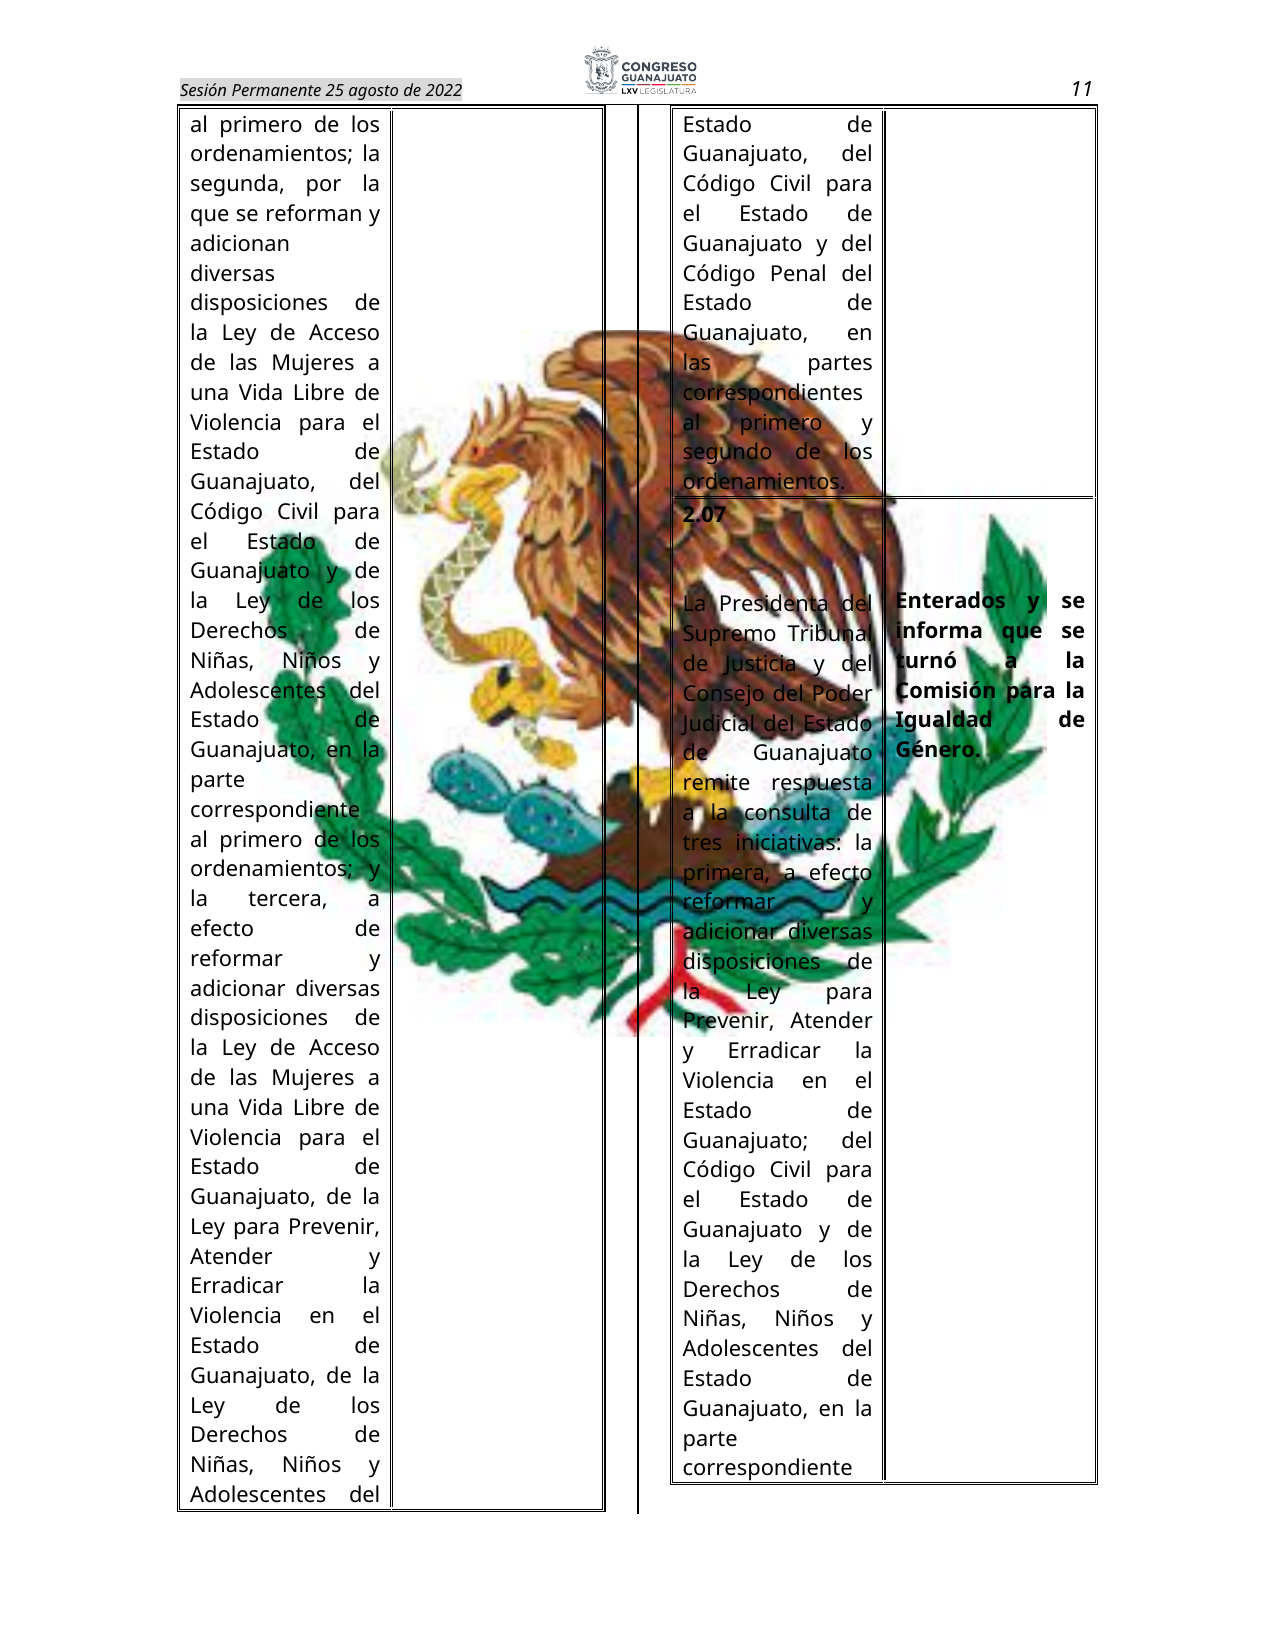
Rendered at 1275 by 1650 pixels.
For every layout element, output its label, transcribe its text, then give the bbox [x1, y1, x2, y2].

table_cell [884, 109, 1095, 496]
picture [639, 330, 670, 1037]
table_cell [884, 496, 1095, 1482]
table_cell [391, 109, 602, 1509]
picture [606, 330, 637, 1037]
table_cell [673, 496, 884, 1482]
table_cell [671, 106, 884, 496]
picture [584, 46, 697, 94]
